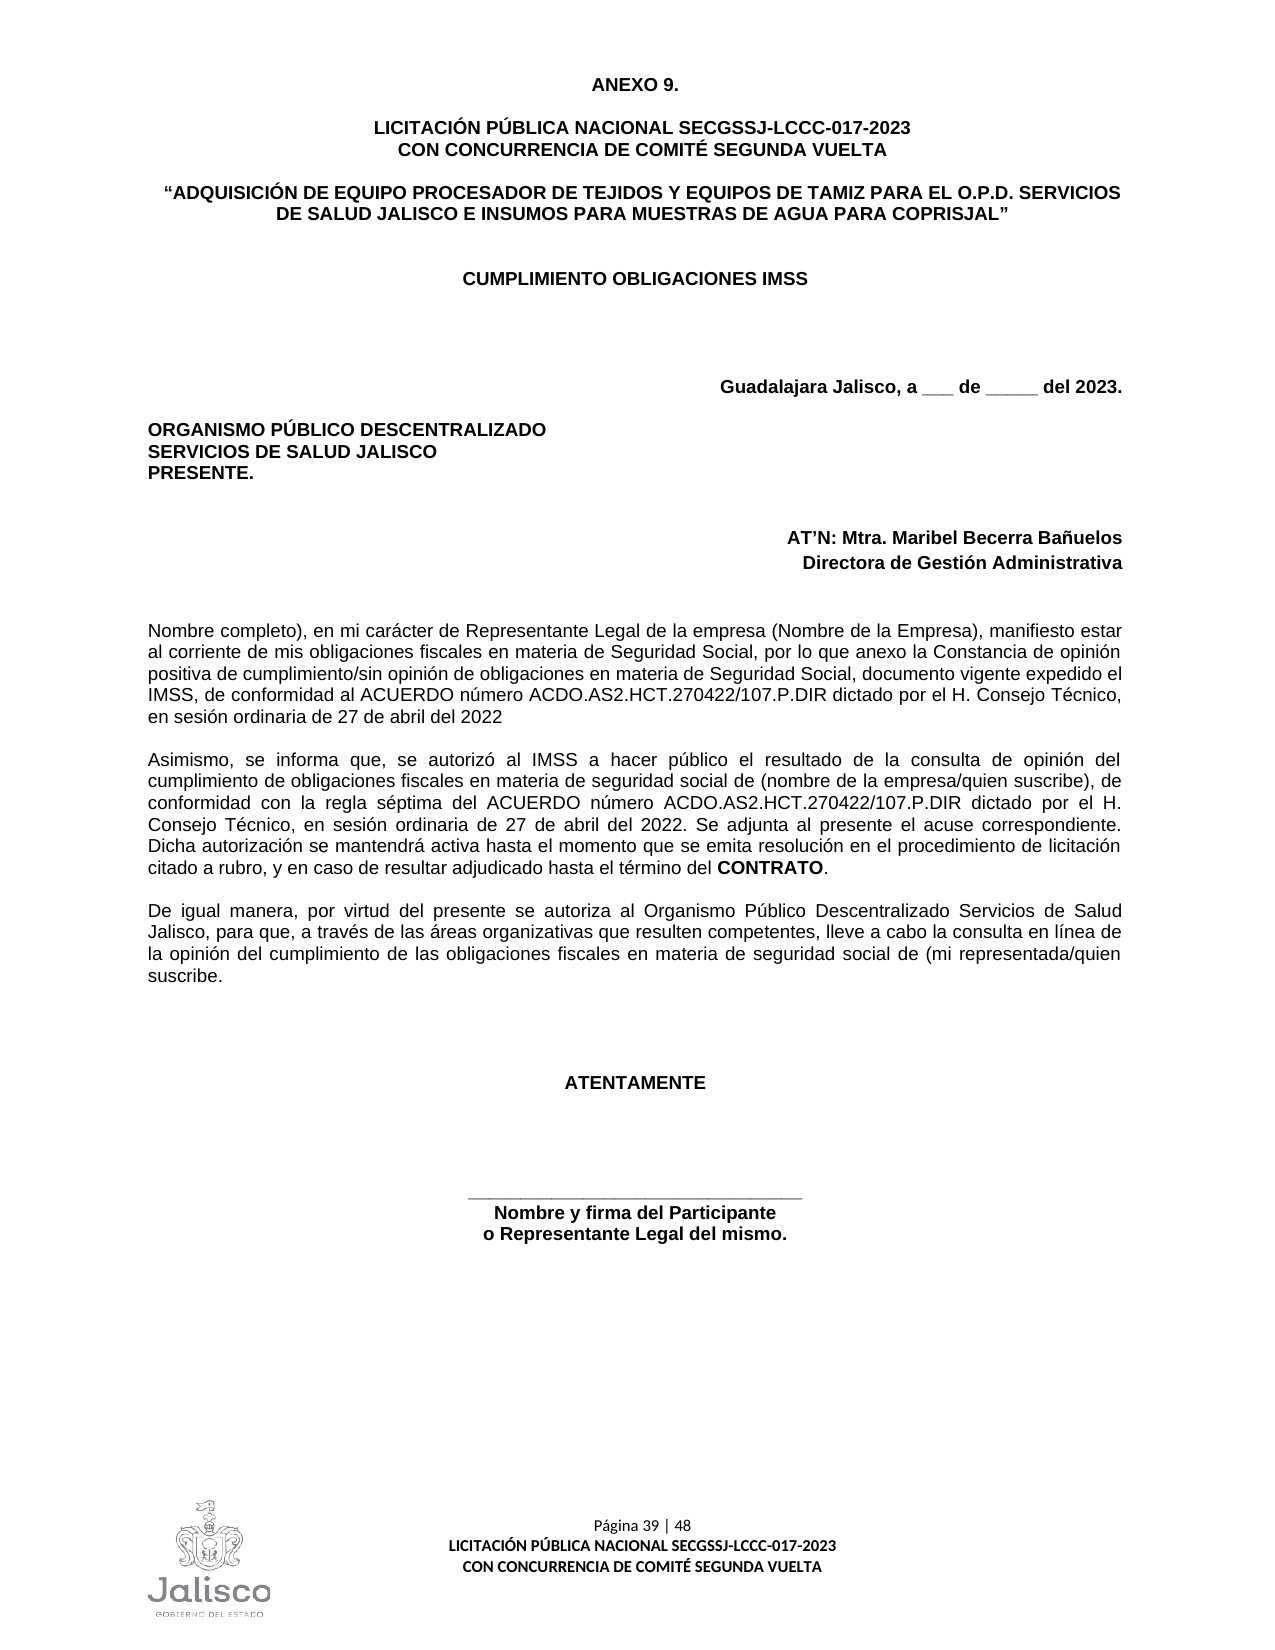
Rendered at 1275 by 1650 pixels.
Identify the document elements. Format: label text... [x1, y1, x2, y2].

text CON CONCURRENCIA DE COMITÉ SEGUNDA VUELTA [148, 138, 1137, 160]
text “ADQUISICIÓN DE EQUIPO PROCESADOR DE TEJIDOS Y EQUIPOS DE TAMIZ PARA EL O.P.D. SERVICIOS DE SALUD JALISCO E INSUMOS PARA MUESTRAS DE AGUA PARA COPRISJAL” [148, 182, 1137, 225]
text ANEXO 9. [148, 74, 1122, 95]
text De igual manera, por virtud del presente se autoriza al Organismo Público Descentralizado Servicios de Salud Jalisco, para que, a través de las áreas organizativas que resulten competentes, lleve a cabo la consulta en línea de la opinión del cumplimiento de las obligaciones fiscales en materia de seguridad social de (mi representada/quien suscribe. [148, 900, 1122, 986]
text SERVICIOS DE SALUD JALISCO [148, 440, 1122, 462]
text Nombre y firma del Participante [148, 1202, 1122, 1223]
text Directora de Gestión Administrativa [148, 551, 1122, 573]
text CUMPLIMIENTO OBLIGACIONES IMSS [148, 268, 1122, 289]
text ________________________________ [148, 1180, 1122, 1202]
text Asimismo, se informa que, se autorizó al IMSS a hacer público el resultado de la consulta de opinión del cumplimiento de obligaciones fiscales en materia de seguridad social de (nombre de la empresa/quien suscribe), de conformidad con la regla séptima del ACUERDO número ACDO.AS2.HCT.270422/107.P.DIR dictado por el H. Consejo Técnico, en sesión ordinaria de 27 de abril del 2022. Se adjunta al presente el acuse correspondiente. Dicha autorización se mantendrá activa hasta el momento que se emita resolución en el procedimiento de licitación citado a rubro, y en caso de resultar adjudicado hasta el término del CONTRATO. [148, 749, 1122, 878]
text Nombre completo), en mi carácter de Representante Legal de la empresa (Nombre de la Empresa), manifiesto estar al corriente de mis obligaciones fiscales en materia de Seguridad Social, por lo que anexo la Constancia de opinión positiva de cumplimiento/sin opinión de obligaciones en materia de Seguridad Social, documento vigente expedido el IMSS, de conformidad al ACUERDO número ACDO.AS2.HCT.270422/107.P.DIR dictado por el H. Consejo Técnico, en sesión ordinaria de 27 de abril del 2022 [148, 619, 1122, 727]
picture [147, 1500, 271, 1617]
text AT’N: Mtra. Maribel Becerra Bañuelos [148, 527, 1122, 548]
text PRESENTE. [148, 462, 1122, 483]
text ATENTAMENTE [148, 1072, 1122, 1094]
text ORGANISMO PÚBLICO DESCENTRALIZADO [148, 419, 1122, 440]
text LICITACIÓN PÚBLICA NACIONAL SECGSSJ-LCCC-017-2023 [148, 117, 1137, 138]
text Guadalajara Jalisco, a ___ de _____ del 2023. [148, 376, 1122, 397]
text o Representante Legal del mismo. [148, 1223, 1122, 1245]
